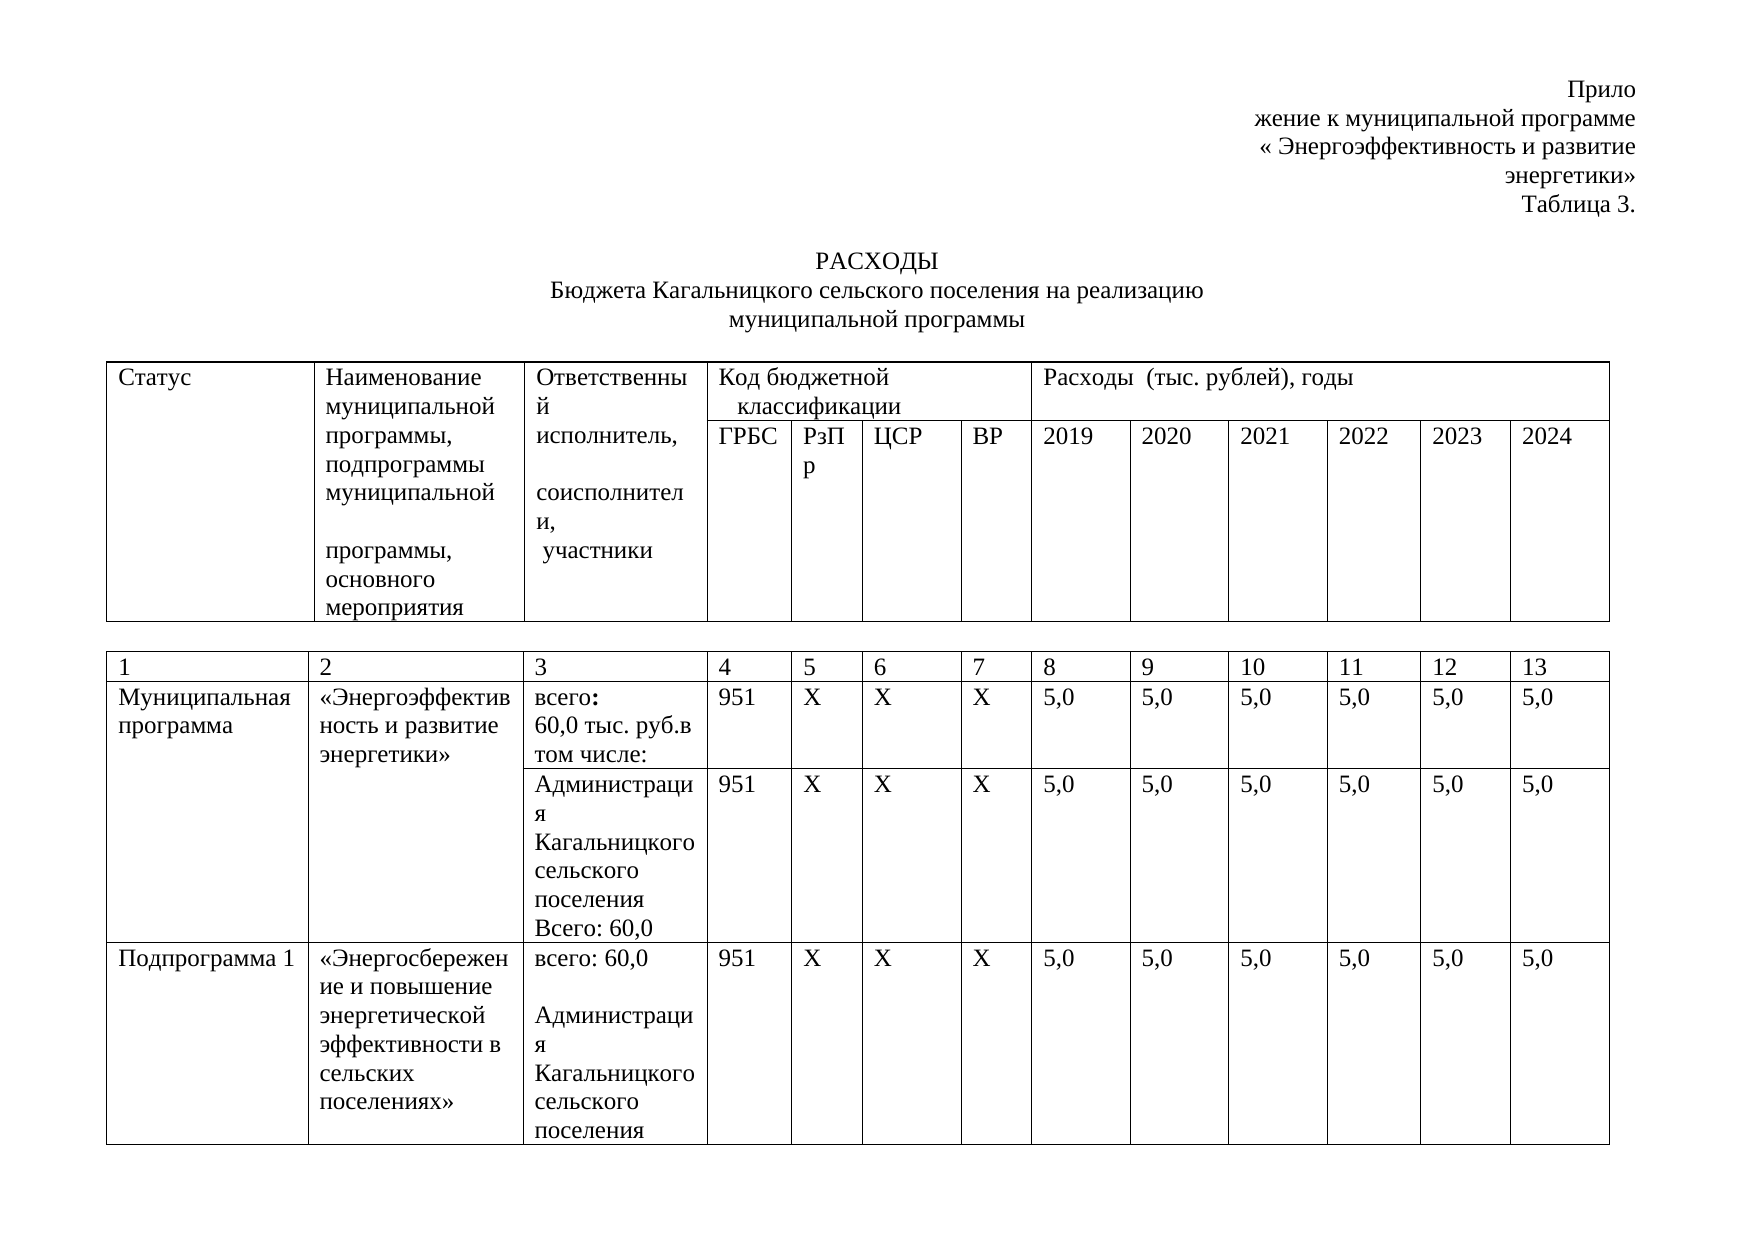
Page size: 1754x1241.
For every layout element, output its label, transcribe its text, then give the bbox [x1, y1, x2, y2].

table_cell Х [962, 943, 1031, 1144]
table_header 7 [962, 652, 1031, 681]
table_cell ГРБС [708, 421, 791, 621]
table_cell «Энергоэффективность и развитие энергетики» [309, 682, 523, 942]
table_header 8 [1032, 652, 1130, 681]
text « Энергоэффективность и развитие [118, 131, 1636, 160]
table_cell 5,0 [1328, 769, 1420, 942]
table_cell 951 [708, 682, 791, 768]
table_cell Х [792, 769, 862, 942]
table_cell 5,0 [1229, 769, 1327, 942]
table_header 2 [309, 652, 523, 681]
table_header 5 [792, 652, 862, 681]
table_cell 5,0 [1511, 682, 1609, 768]
table_cell 2019 [1032, 421, 1130, 621]
table_header 10 [1229, 652, 1327, 681]
table_cell 2024 [1511, 421, 1609, 621]
table_cell 5,0 [1032, 769, 1130, 942]
table_cell 2020 [1131, 421, 1228, 621]
text муниципальной программы [118, 304, 1636, 333]
table_header 11 [1328, 652, 1420, 681]
table_header Расходы (тыс. рублей), годы [1032, 363, 1609, 420]
table_header 9 [1131, 652, 1228, 681]
table_header Наименование муниципальной программы, подпрограммы муниципальной программы, основного мероприятия [315, 363, 524, 621]
table_cell Х [863, 943, 961, 1144]
table_cell Х [792, 943, 862, 1144]
table_header 12 [1421, 652, 1510, 681]
table_cell Х [962, 769, 1031, 942]
table_cell 2021 [1229, 421, 1327, 621]
table_header 1 [107, 652, 308, 681]
table_cell 5,0 [1131, 943, 1228, 1144]
table_cell 5,0 [1131, 769, 1228, 942]
table_cell 5,0 [1511, 769, 1609, 942]
table_cell 2022 [1328, 421, 1420, 621]
table_cell 5,0 [1131, 682, 1228, 768]
table_cell 5,0 [1421, 769, 1510, 942]
table_header 6 [863, 652, 961, 681]
table_cell 5,0 [1032, 682, 1130, 768]
table_cell Х [962, 682, 1031, 768]
table_header Код бюджетной классификации [708, 363, 1031, 420]
text РАСХОДЫ [118, 246, 1636, 275]
table_header 3 [524, 652, 707, 681]
table_cell ВР [962, 421, 1031, 621]
table_cell Подпрограмма 1 [107, 943, 308, 1144]
table_cell «Энергосбережение и повышение энергетической эффективности в сельских поселениях» [309, 943, 523, 1144]
table_header Статус [107, 363, 314, 621]
table_cell Администрация Кагальницкого сельского поселения Всего: 60,0 [524, 769, 707, 942]
table_cell 5,0 [1328, 682, 1420, 768]
table_cell всего: 60,0 тыс. руб.в том числе: [524, 682, 707, 768]
table_header 4 [708, 652, 791, 681]
table_cell всего: 60,0 Администрация Кагальницкого сельского поселения [524, 943, 707, 1144]
text Таблица 3. [118, 189, 1636, 218]
table_cell 5,0 [1328, 943, 1420, 1144]
table_cell 2023 [1421, 421, 1510, 621]
text энергетики» [118, 160, 1636, 189]
table_header 13 [1511, 652, 1609, 681]
table_cell Х [863, 682, 961, 768]
table_cell 5,0 [1229, 682, 1327, 768]
table_cell РзПр [792, 421, 862, 621]
table_cell 951 [708, 769, 791, 942]
table_cell 951 [708, 943, 791, 1144]
table_cell ЦСР [863, 421, 961, 621]
table_cell 5,0 [1421, 943, 1510, 1144]
table_header Ответственный исполнитель, соисполнители, участники [525, 363, 707, 621]
table_cell 5,0 [1032, 943, 1130, 1144]
text Приложение к муниципальной программе [118, 74, 1636, 131]
table_cell 5,0 [1421, 682, 1510, 768]
table_cell Х [863, 769, 961, 942]
table_cell 5,0 [1229, 943, 1327, 1144]
table_cell Х [792, 682, 862, 768]
text Бюджета Кагальницкого сельского поселения на реализацию [118, 275, 1636, 304]
table_cell Муниципальная программа [107, 682, 308, 942]
table_cell 5,0 [1511, 943, 1609, 1144]
